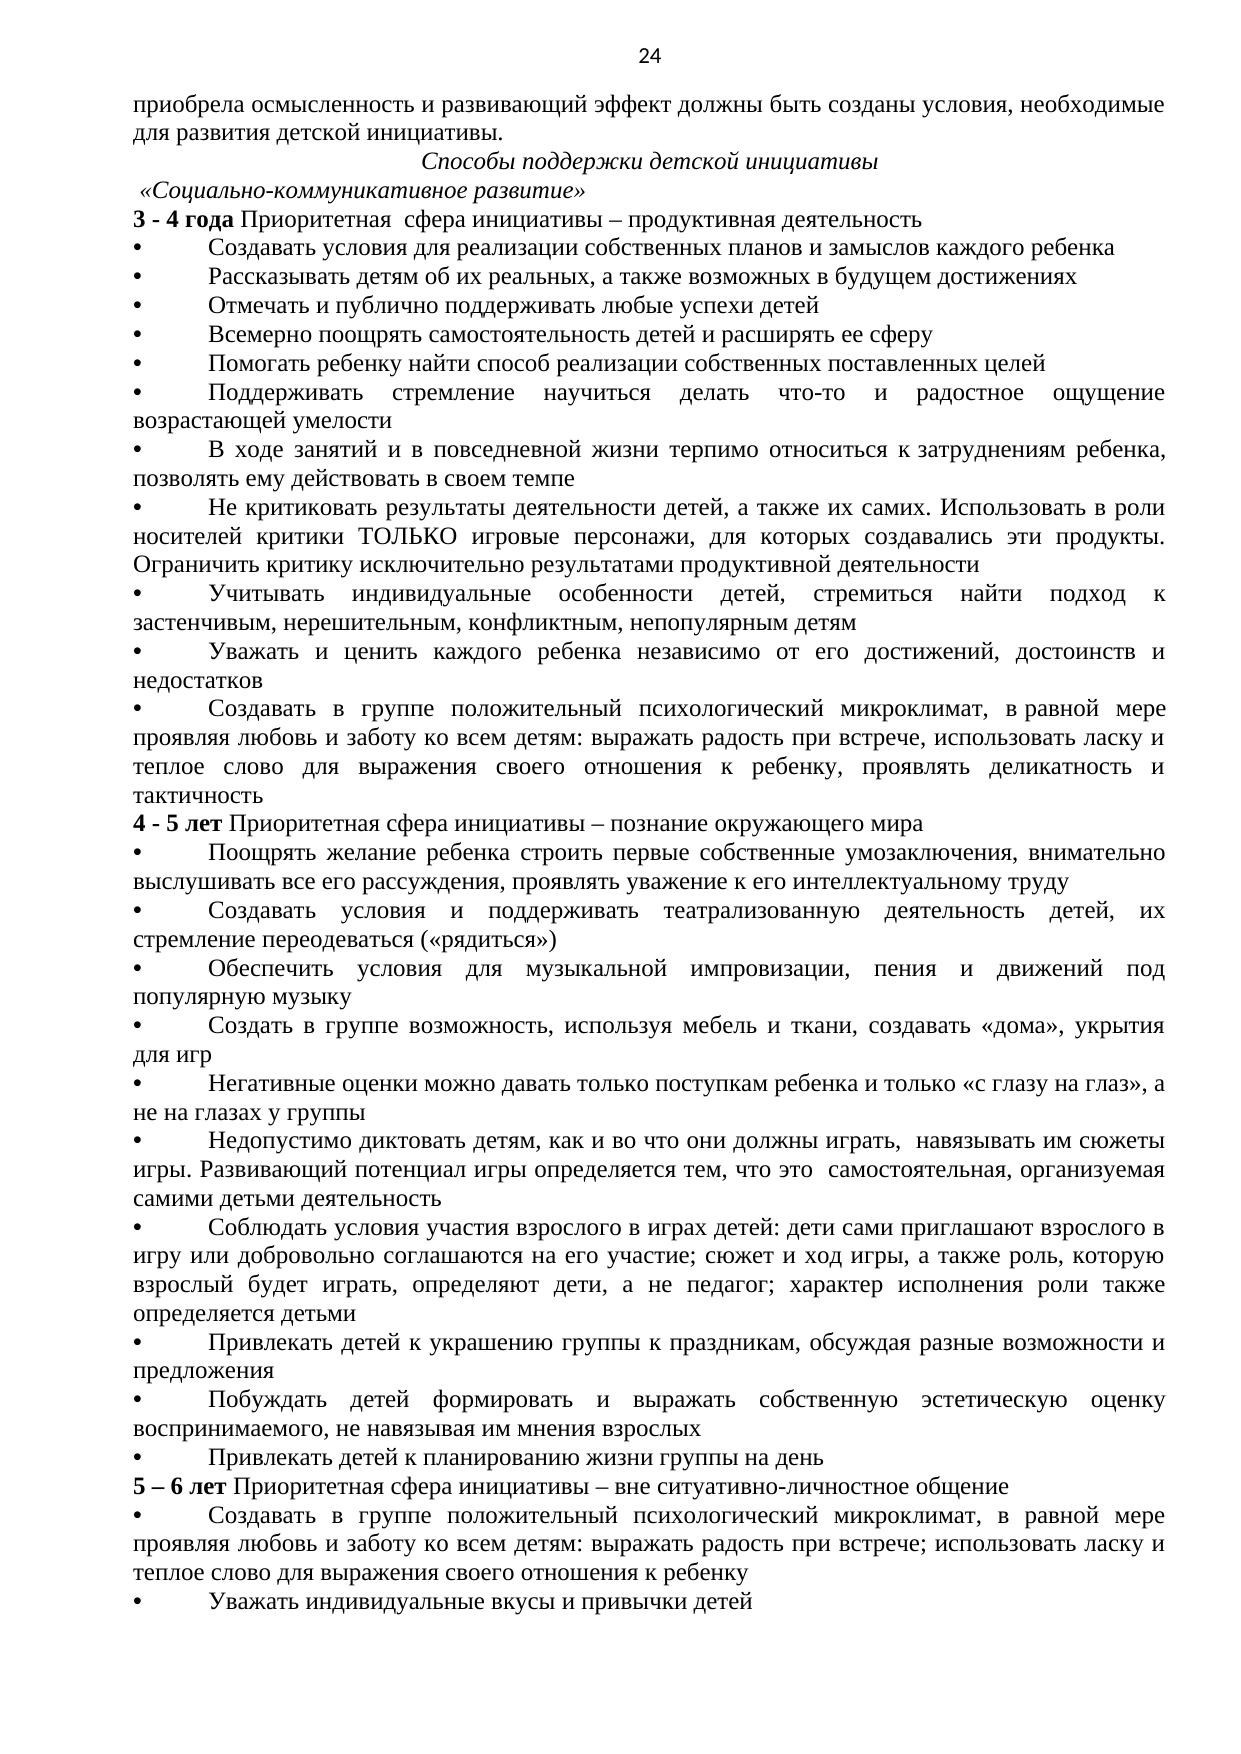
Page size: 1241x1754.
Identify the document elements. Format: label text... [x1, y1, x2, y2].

list Поддерживать стремление научиться делать что-то и радостное ощущение возрастающей умелости [133, 377, 1166, 434]
text 3 - 4 года Приоритетная сфера инициативы – продуктивная деятельность [133, 204, 1166, 232]
list Создавать условия и поддерживать театрализованную деятельность детей, их стремление переодеваться («рядиться») [133, 895, 1166, 952]
list В ходе занятий и в повседневной жизни терпимо относиться к затруднениям ребенка, позволять ему действовать в своем темпе [133, 434, 1166, 492]
list Уважать индивидуальные вкусы и привычки детей [133, 1586, 1166, 1615]
text «Социально-коммуникативное развитие» [133, 175, 1166, 204]
list Не критиковать результаты деятельности детей, а также их самих. Использовать в роли носителей критики ТОЛЬКО игровые персонажи, для которых создавались эти продукты. Ограничить критику исключительно результатами продуктивной деятельности [133, 492, 1166, 578]
list Учитывать индивидуальные особенности детей, стремиться найти подход к застенчивым, нерешительным, конфликтным, непопулярным детям [133, 578, 1166, 636]
list Привлекать детей к украшению группы к праздникам, обсуждая разные возможности и предложения [133, 1327, 1166, 1384]
text 5 – 6 лет Приоритетная сфера инициативы – вне ситуативно-личностное общение [133, 1471, 1166, 1499]
list Создавать условия для реализации собственных планов и замыслов каждого ребенка [133, 232, 1166, 261]
text 4 - 5 лет Приоритетная сфера инициативы – познание окружающего мира [133, 808, 1166, 837]
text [133, 89, 1166, 146]
list Создавать в группе положительный психологический микроклимат, в равной мере проявляя любовь и заботу ко всем детям: выражать радость при встрече; использовать ласку и теплое слово для выражения своего отношения к ребенку [133, 1499, 1166, 1586]
list Уважать и ценить каждого ребенка независимо от его достижений, достоинств и недостатков [133, 636, 1166, 693]
list Обеспечить условия для музыкальной импровизации, пения и движений под популярную музыку [133, 952, 1166, 1010]
list Помогать ребенку найти способ реализации собственных поставленных целей [133, 348, 1166, 377]
list Привлекать детей к планированию жизни группы на день [133, 1442, 1166, 1471]
list Создавать в группе положительный психологический микроклимат, в равной мере проявляя любовь и заботу ко всем детям: выражать радость при встрече, использовать ласку и теплое слово для выражения своего отношения к ребенку, проявлять деликатность и тактичность [133, 693, 1166, 808]
list Негативные оценки можно давать только поступкам ребенка и только «с глазу на глаз», а не на глазах у группы [133, 1068, 1166, 1125]
list Рассказывать детям об их реальных, а также возможных в будущем достижениях [133, 261, 1166, 290]
list Недопустимо диктовать детям, как и во что они должны играть, навязывать им сюжеты игры. Развивающий потенциал игры определяется тем, что это самостоятельная, организуемая самими детьми деятельность [133, 1125, 1166, 1212]
list Создать в группе возможность, используя мебель и ткани, создавать «дома», укрытия для игр [133, 1010, 1166, 1068]
list Всемерно поощрять самостоятельность детей и расширять ее сферу [133, 319, 1166, 348]
list Побуждать детей формировать и выражать собственную эстетическую оценку воспринимаемого, не навязывая им мнения взрослых [133, 1384, 1166, 1442]
list Отмечать и публично поддерживать любые успехи детей [133, 290, 1166, 319]
list Поощрять желание ребенка строить первые собственные умозаключения, внимательно выслушивать все его рассуждения, проявлять уважение к его интеллектуальному труду [133, 837, 1166, 895]
text Способы поддержки детской инициативы [133, 146, 1166, 175]
list Соблюдать условия участия взрослого в играх детей: дети сами приглашают взрослого в игру или добровольно соглашаются на его участие; сюжет и ход игры, а также роль, которую взрослый будет играть, определяют дети, а не педагог; характер исполнения роли также определяется детьми [133, 1212, 1166, 1327]
